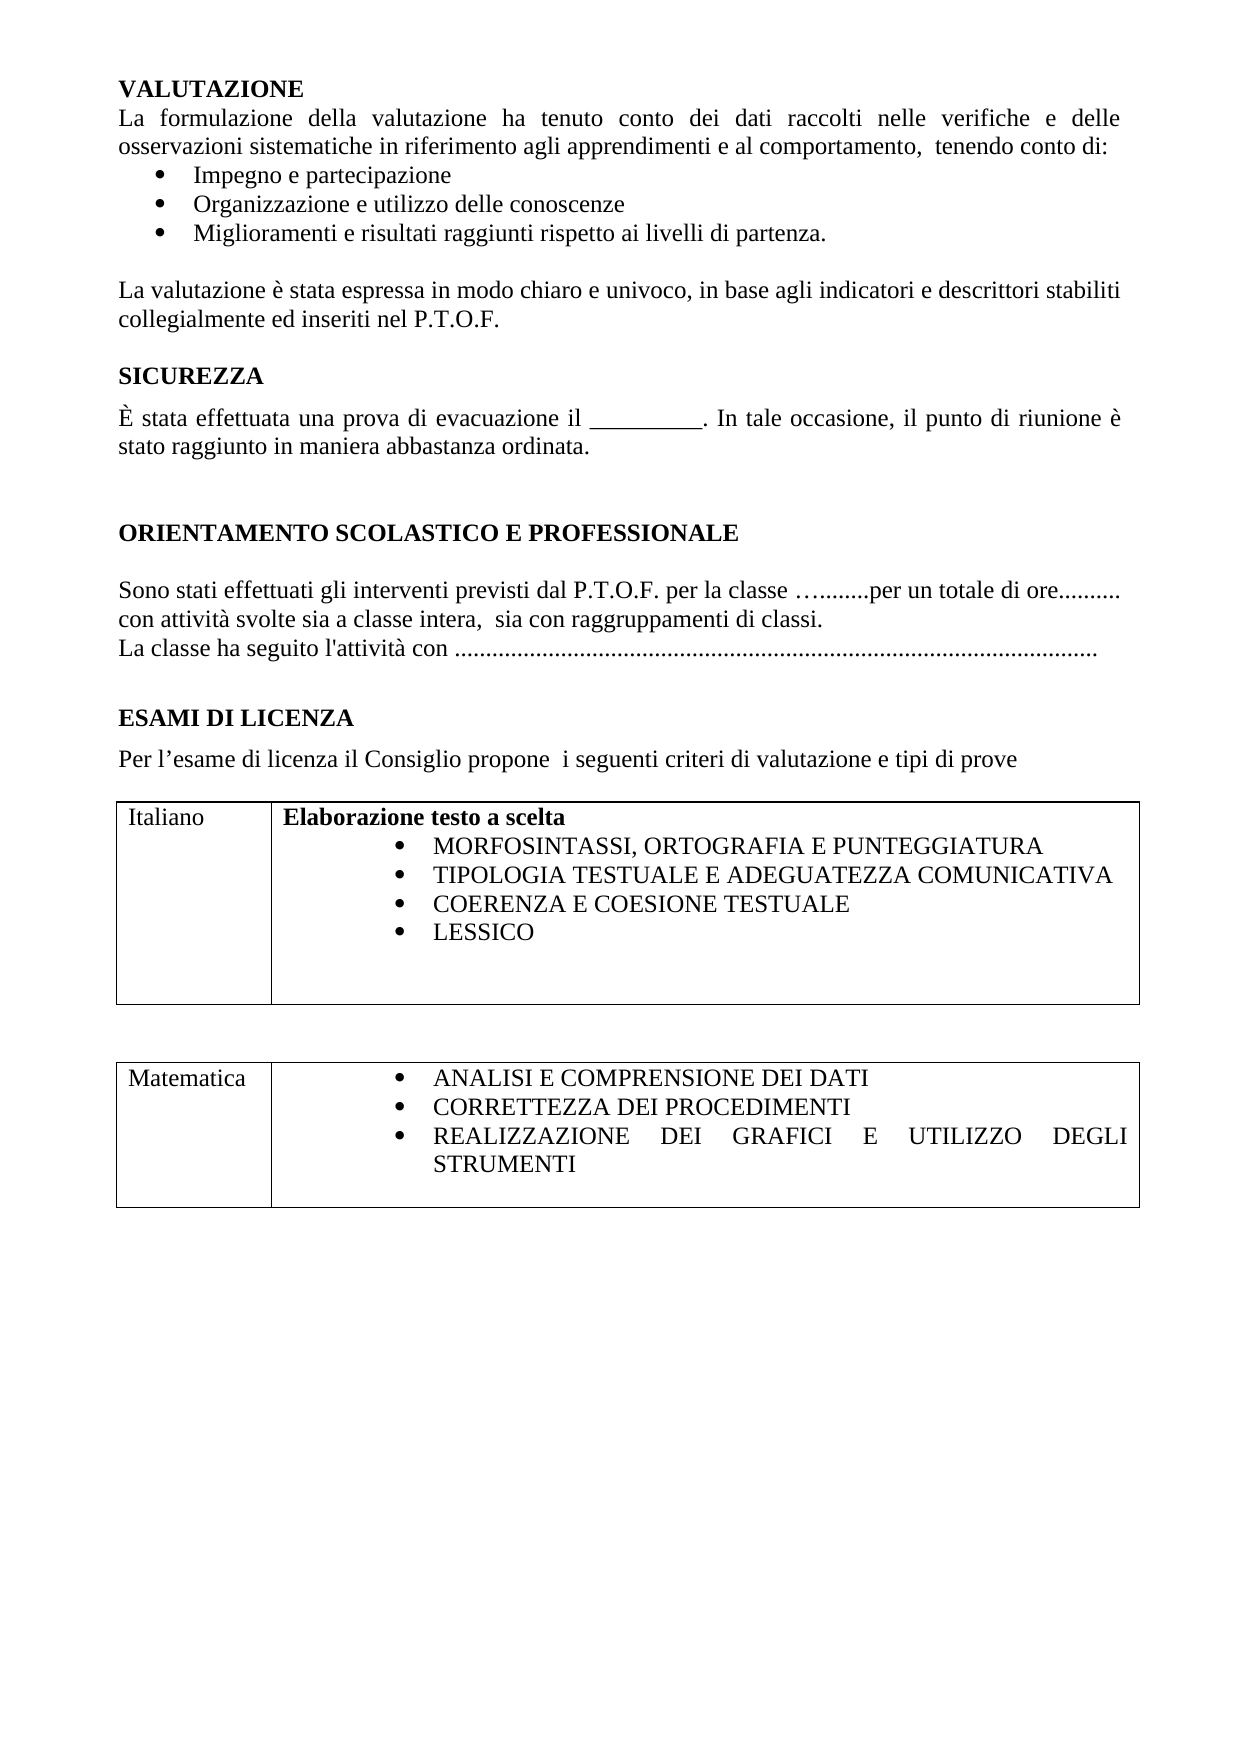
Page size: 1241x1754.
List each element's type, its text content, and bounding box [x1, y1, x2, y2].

text È stata effettuata una prova di evacuazione il _________. In tale occasione, il punto di riunione è stato raggiunto in maniera abbastanza ordinata. [118, 403, 1122, 460]
list Impegno e partecipazione [156, 160, 1122, 189]
text Per l’esame di licenza il Consiglio propone i seguenti criteri di valutazione e tipi di prove [118, 744, 1122, 773]
table_header Elaborazione testo a scelta MORFOSINTASSI, ORTOGRAFIA E PUNTEGGIATURA TIPOLOGIA TESTUALE E ADEGUATEZZA COMUNICATIVA COERENZA E COESIONE TESTUALE LESSICO [272, 803, 1139, 1004]
text ESAMI DI LICENZA [118, 703, 1122, 731]
text La valutazione è stata espressa in modo chiaro e univoco, in base agli indicatori e descrittori stabiliti collegialmente ed inseriti nel P.T.O.F. [118, 275, 1122, 333]
text ORIENTAMENTO SCOLASTICO E PROFESSIONALE [118, 518, 1122, 546]
list Organizzazione e utilizzo delle conoscenze [156, 189, 1122, 218]
text Sono stati effettuati gli interventi previsti dal P.T.O.F. per la classe …........per un totale di ore.......... con attività svolte sia a classe intera, sia con raggruppamenti di classi. [118, 575, 1122, 633]
text VALUTAZIONE [118, 74, 1122, 103]
text La classe ha seguito l'attività con ....................................................................................................... [118, 633, 1122, 661]
table_header Matematica [117, 1063, 271, 1207]
text La formulazione della valutazione ha tenuto conto dei dati raccolti nelle verifiche e delle osservazioni sistematiche in riferimento agli apprendimenti e al comportamento, tenendo conto di: [118, 103, 1122, 160]
table_header ANALISI E COMPRENSIONE DEI DATI CORRETTEZZA DEI PROCEDIMENTI REALIZZAZIONE DEI GRAFICI E UTILIZZO DEGLI STRUMENTI [272, 1063, 1139, 1207]
table_header Italiano [117, 803, 271, 1004]
text SICUREZZA [118, 361, 1122, 390]
list Miglioramenti e risultati raggiunti rispetto ai livelli di partenza. [156, 218, 1122, 246]
